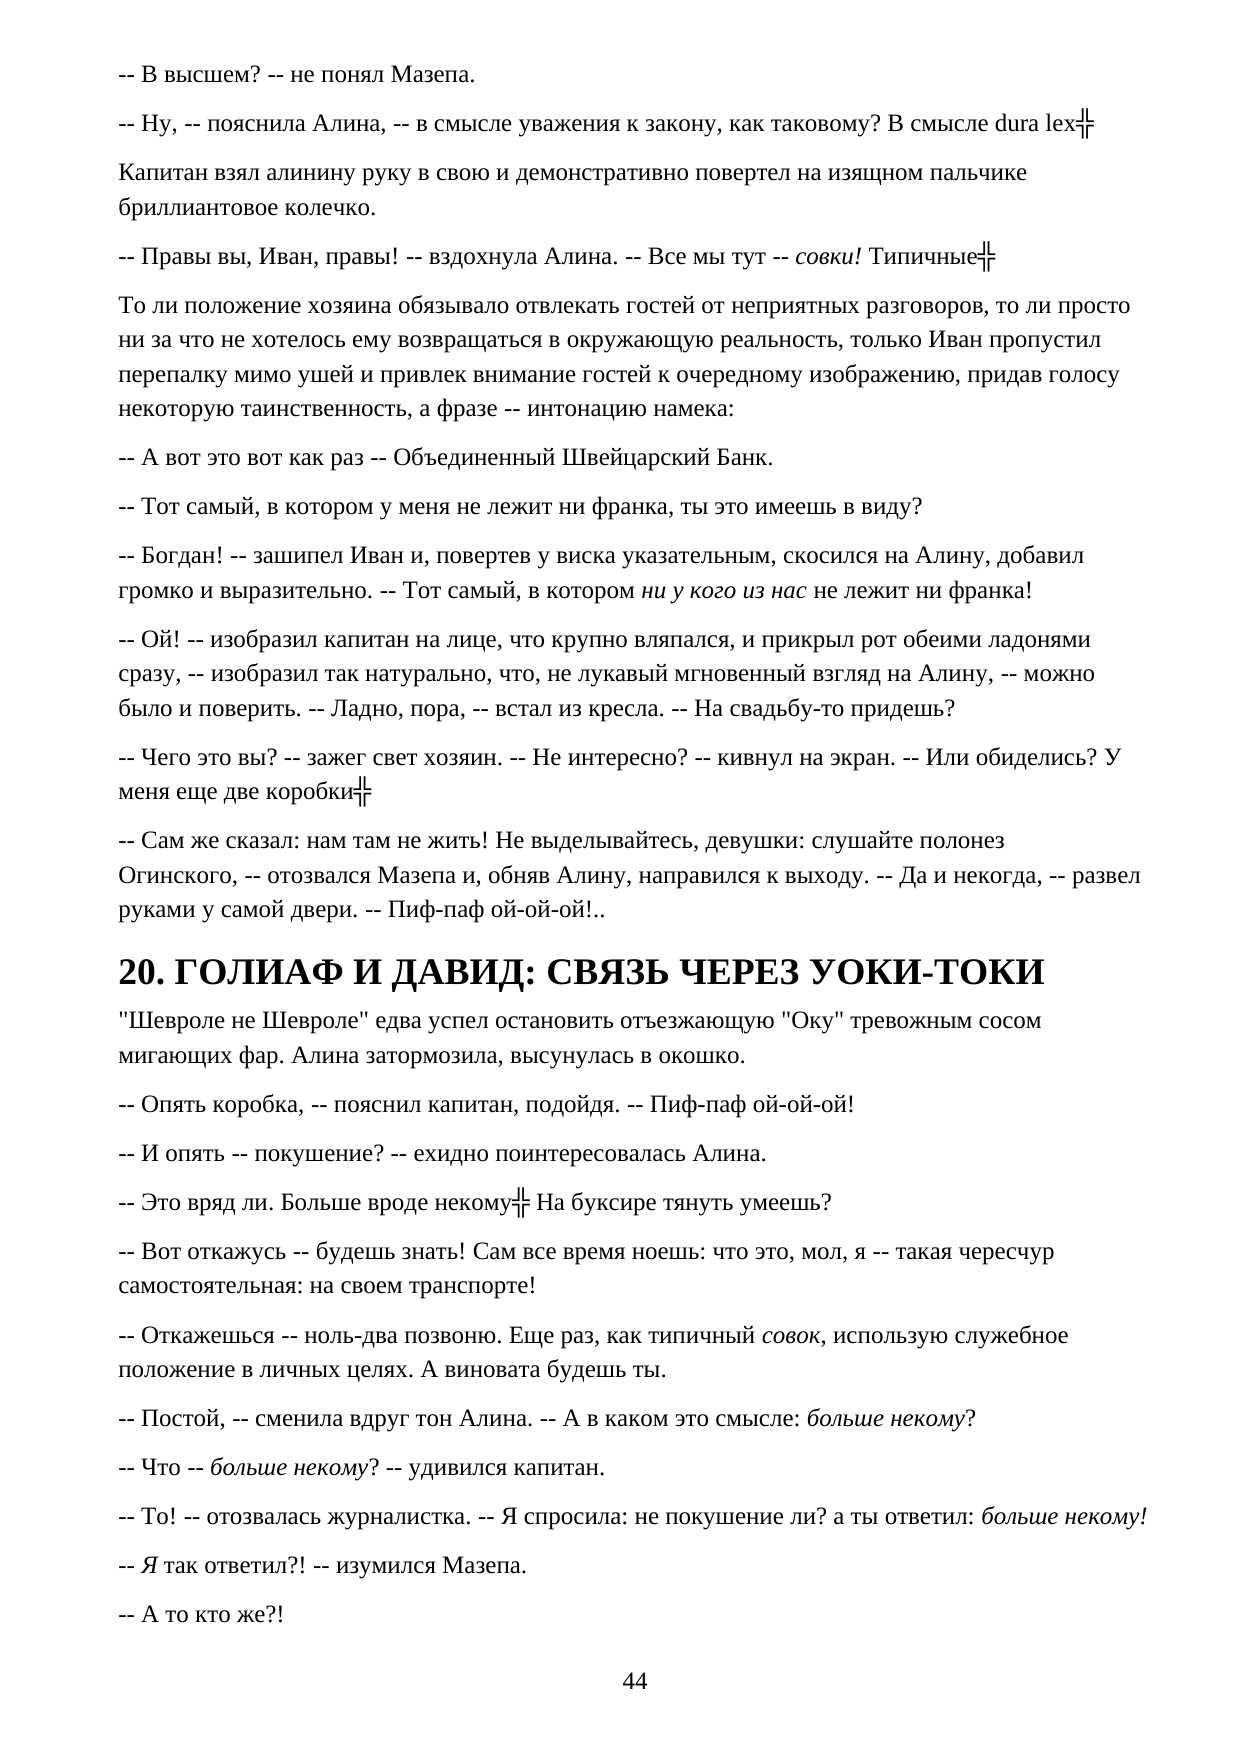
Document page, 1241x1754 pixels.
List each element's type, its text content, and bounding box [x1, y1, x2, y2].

text -- Ой! -- изобразил капитан на лице, что крупно вляпался, и прикрыл рот обеими ладонями сразу, -- изобразил так натурально, что, не лукавый мгновенный взгляд на Алину, -- можно было и поверить. -- Ладно, пора, -- встал из кресла. -- На свадьбу-то придешь? [118, 624, 1152, 722]
text -- В высшем? -- не понял Мазепа. [118, 59, 1152, 88]
text -- Богдан! -- зашипел Иван и, повертев у виска указательным, скосился на Алину, добавил громко и выразительно. -- Тот самый, в котором ни у кого из нас не лежит ни франка! [118, 540, 1152, 604]
text -- Я так ответил?! -- изумился Мазепа. [118, 1550, 1152, 1579]
text -- Сам же сказал: нам там не жить! Не выделывайтесь, девушки: слушайте полонез Огинского, -- отозвался Мазепа и, обняв Алину, направился к выходу. -- Да и некогда, -- развел руками у самой двери. -- Пиф-паф ой-ой-ой!.. [118, 826, 1152, 923]
text "Шевроле не Шевроле" едва успел остановить отъезжающую "Оку" тревожным сосом мигающих фар. Алина затормозила, высунулась в окошко. [118, 1005, 1152, 1069]
text -- Откажешься -- ноль-два позвоню. Еще раз, как типичный совок, использую служебное положение в личных целях. А виновата будешь ты. [118, 1320, 1152, 1383]
text -- Постой, -- сменила вдруг тон Алина. -- А в каком это смысле: больше некому? [118, 1403, 1152, 1432]
text -- Это вряд ли. Больше вроде некому╬ На буксире тянуть умеешь? [118, 1187, 1152, 1216]
text -- Ну, -- пояснила Алина, -- в смысле уважения к закону, как таковому? В смысле dura lex╬ [118, 108, 1152, 137]
subtitle 20. ГОЛИАФ И ДАВИД: СВЯЗЬ ЧЕРЕЗ УОКИ-ТОКИ [118, 950, 1152, 993]
text -- И опять -- покушение? -- ехидно поинтересовалась Алина. [118, 1138, 1152, 1167]
text -- Вот откажусь -- будешь знать! Сам все время ноешь: что это, мол, я -- такая чересчур самостоятельная: на своем транспорте! [118, 1236, 1152, 1299]
text -- Что -- больше некому? -- удивился капитан. [118, 1452, 1152, 1481]
text То ли положение хозяина обязывало отвлекать гостей от неприятных разговоров, то ли просто ни за что не хотелось ему возвращаться в окружающую реальность, только Иван пропустил перепалку мимо ушей и привлек внимание гостей к очередному изображению, придав голосу некоторую таинственность, а фразе -- интонацию намека: [118, 290, 1152, 422]
text -- А вот это вот как раз -- Объединенный Швейцарский Банк. [118, 442, 1152, 471]
text -- Чего это вы? -- зажег свет хозяин. -- Не интересно? -- кивнул на экран. -- Или обиделись? У меня еще две коробки╬ [118, 742, 1152, 805]
text -- А то кто же?! [118, 1599, 1152, 1628]
text -- Правы вы, Иван, правы! -- вздохнула Алина. -- Все мы тут -- совки! Типичные╬ [118, 241, 1152, 269]
text -- Опять коробка, -- пояснил капитан, подойдя. -- Пиф-паф ой-ой-ой! [118, 1089, 1152, 1118]
text Капитан взял алинину руку в свою и демонстративно повертел на изящном пальчике бриллиантовое колечко. [118, 157, 1152, 220]
text -- То! -- отозвалась журналистка. -- Я спросила: не покушение ли? а ты ответил: больше некому! [118, 1501, 1152, 1530]
text -- Тот самый, в котором у меня не лежит ни франка, ты это имеешь в виду? [118, 491, 1152, 520]
